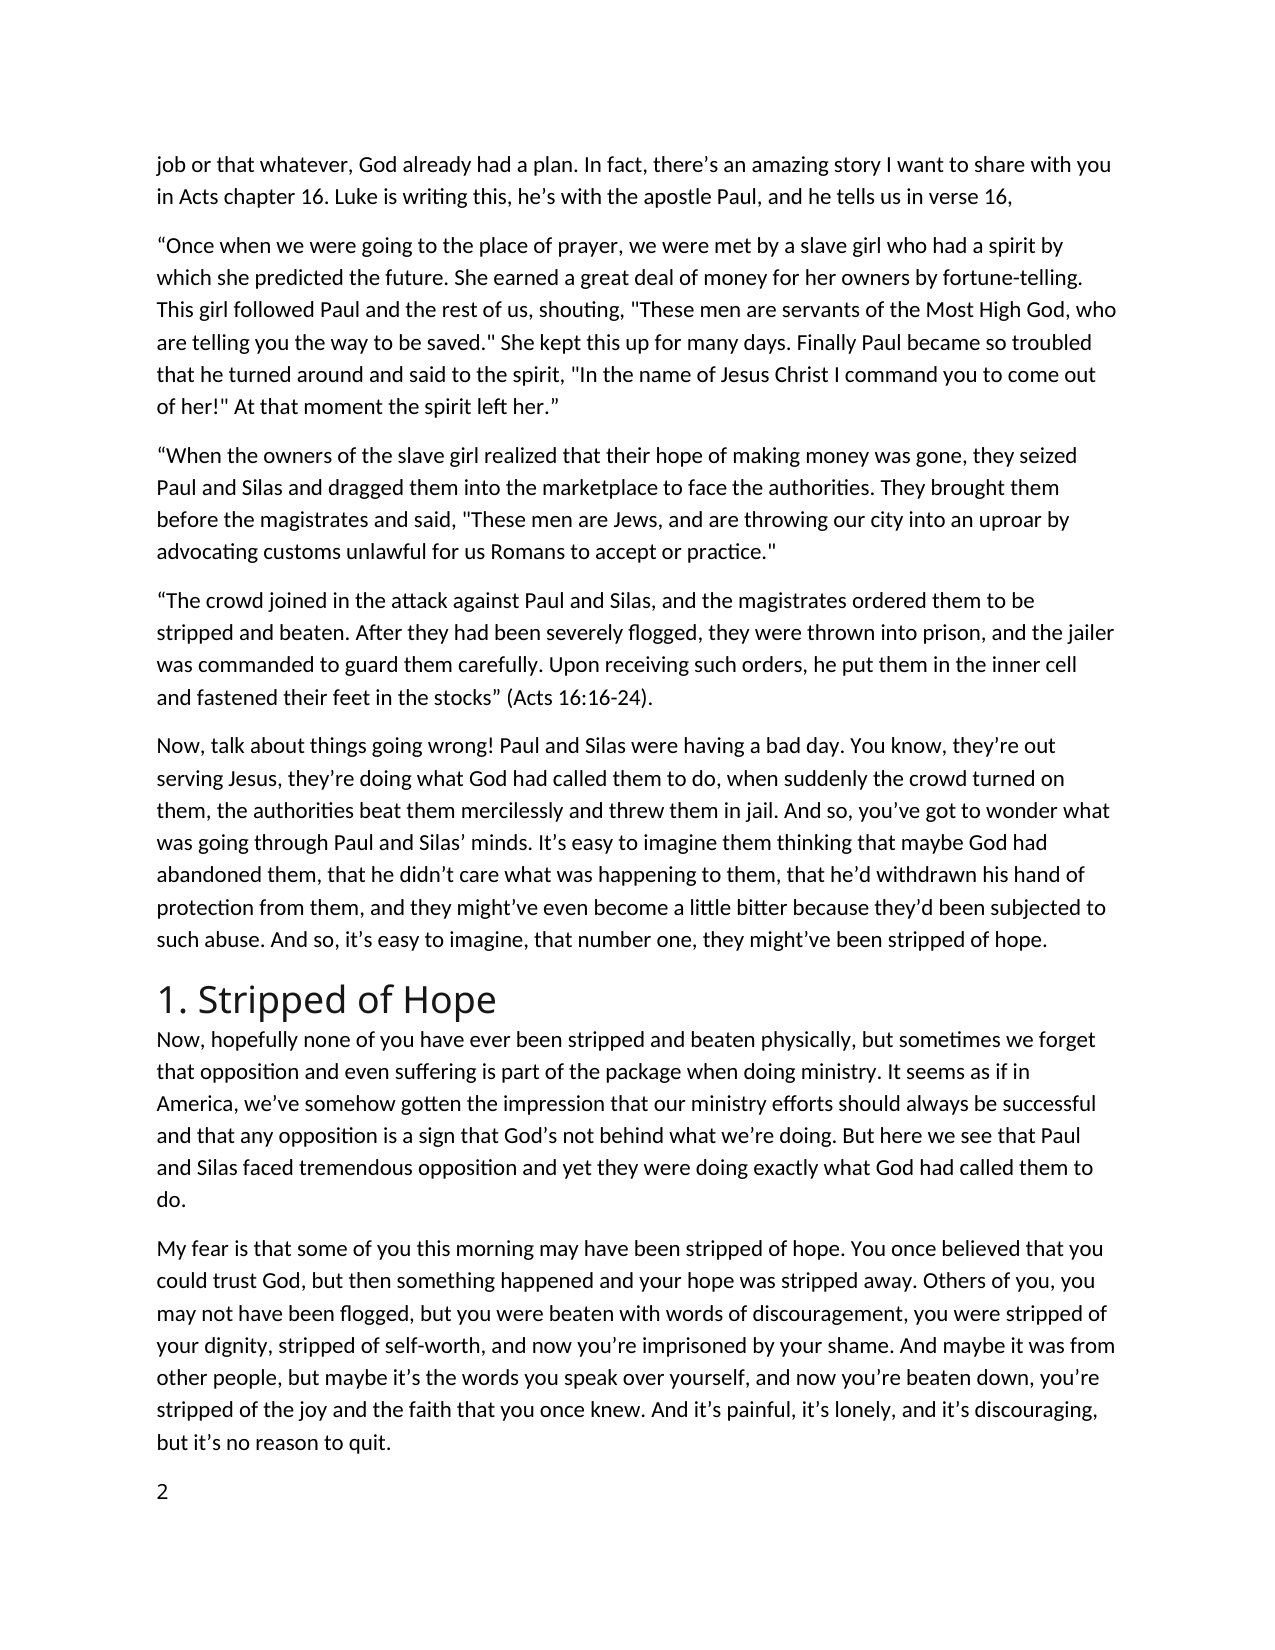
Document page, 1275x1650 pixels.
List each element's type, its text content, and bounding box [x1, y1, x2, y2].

text Now, hopefully none of you have ever been stripped and beaten physically, but sometimes we forget that opposition and even suffering is part of the package when doing ministry. It seems as if in America, we’ve somehow gotten the impression that our ministry efforts should always be successful and that any opposition is a sign that God’s not behind what we’re doing. But here we see that Paul and Silas faced tremendous opposition and yet they were doing exactly what God had called them to do. [156, 1025, 1118, 1214]
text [156, 150, 1118, 210]
text “When the owners of the slave girl realized that their hope of making money was gone, they seized Paul and Silas and dragged them into the marketplace to face the authorities. They brought them before the magistrates and said, "These men are Jews, and are throwing our city into an uproar by advocating customs unlawful for us Romans to accept or practice." [156, 441, 1118, 565]
text “The crowd joined in the attack against Paul and Silas, and the magistrates ordered them to be stripped and beaten. After they had been severely flogged, they were thrown into prison, and the jailer was commanded to guard them carefully. Upon receiving such orders, he put them in the inner cell and fastened their feet in the stocks” (Acts 16:16-24). [156, 586, 1118, 711]
text My fear is that some of you this morning may have been stripped of hope. You once believed that you could trust God, but then something happened and your hope was stripped away. Others of you, you may not have been flogged, but you were beaten with words of discouragement, you were stripped of your dignity, stripped of self-worth, and now you’re imprisoned by your shame. And maybe it was from other people, but maybe it’s the words you speak over yourself, and now you’re beaten down, you’re stripped of the joy and the faith that you once knew. And it’s painful, it’s lonely, and it’s discouraging, but it’s no reason to quit. [156, 1234, 1118, 1456]
text “Once when we were going to the place of prayer, we were met by a slave girl who had a spirit by which she predicted the future. She earned a great deal of money for her owners by fortune-telling. This girl followed Paul and the rest of us, shouting, "These men are servants of the Most High God, who are telling you the way to be saved." She kept this up for many days. Finally Paul became so troubled that he turned around and said to the spirit, "In the name of Jesus Christ I command you to come out of her!" At that moment the spirit left her.” [156, 231, 1118, 420]
subtitle 1. Stripped of Hope [156, 974, 1118, 1025]
text Now, talk about things going wrong! Paul and Silas were having a bad day. You know, they’re out serving Jesus, they’re doing what God had called them to do, when suddenly the crowd turned on them, the authorities beat them mercilessly and threw them in jail. And so, you’ve got to wonder what was going through Paul and Silas’ minds. It’s easy to imagine them thinking that maybe God had abandoned them, that he didn’t care what was happening to them, that he’d withdrawn his hand of protection from them, and they might’ve even become a little bitter because they’d been subjected to such abuse. And so, it’s easy to imagine, that number one, they might’ve been stripped of hope. [156, 732, 1118, 953]
